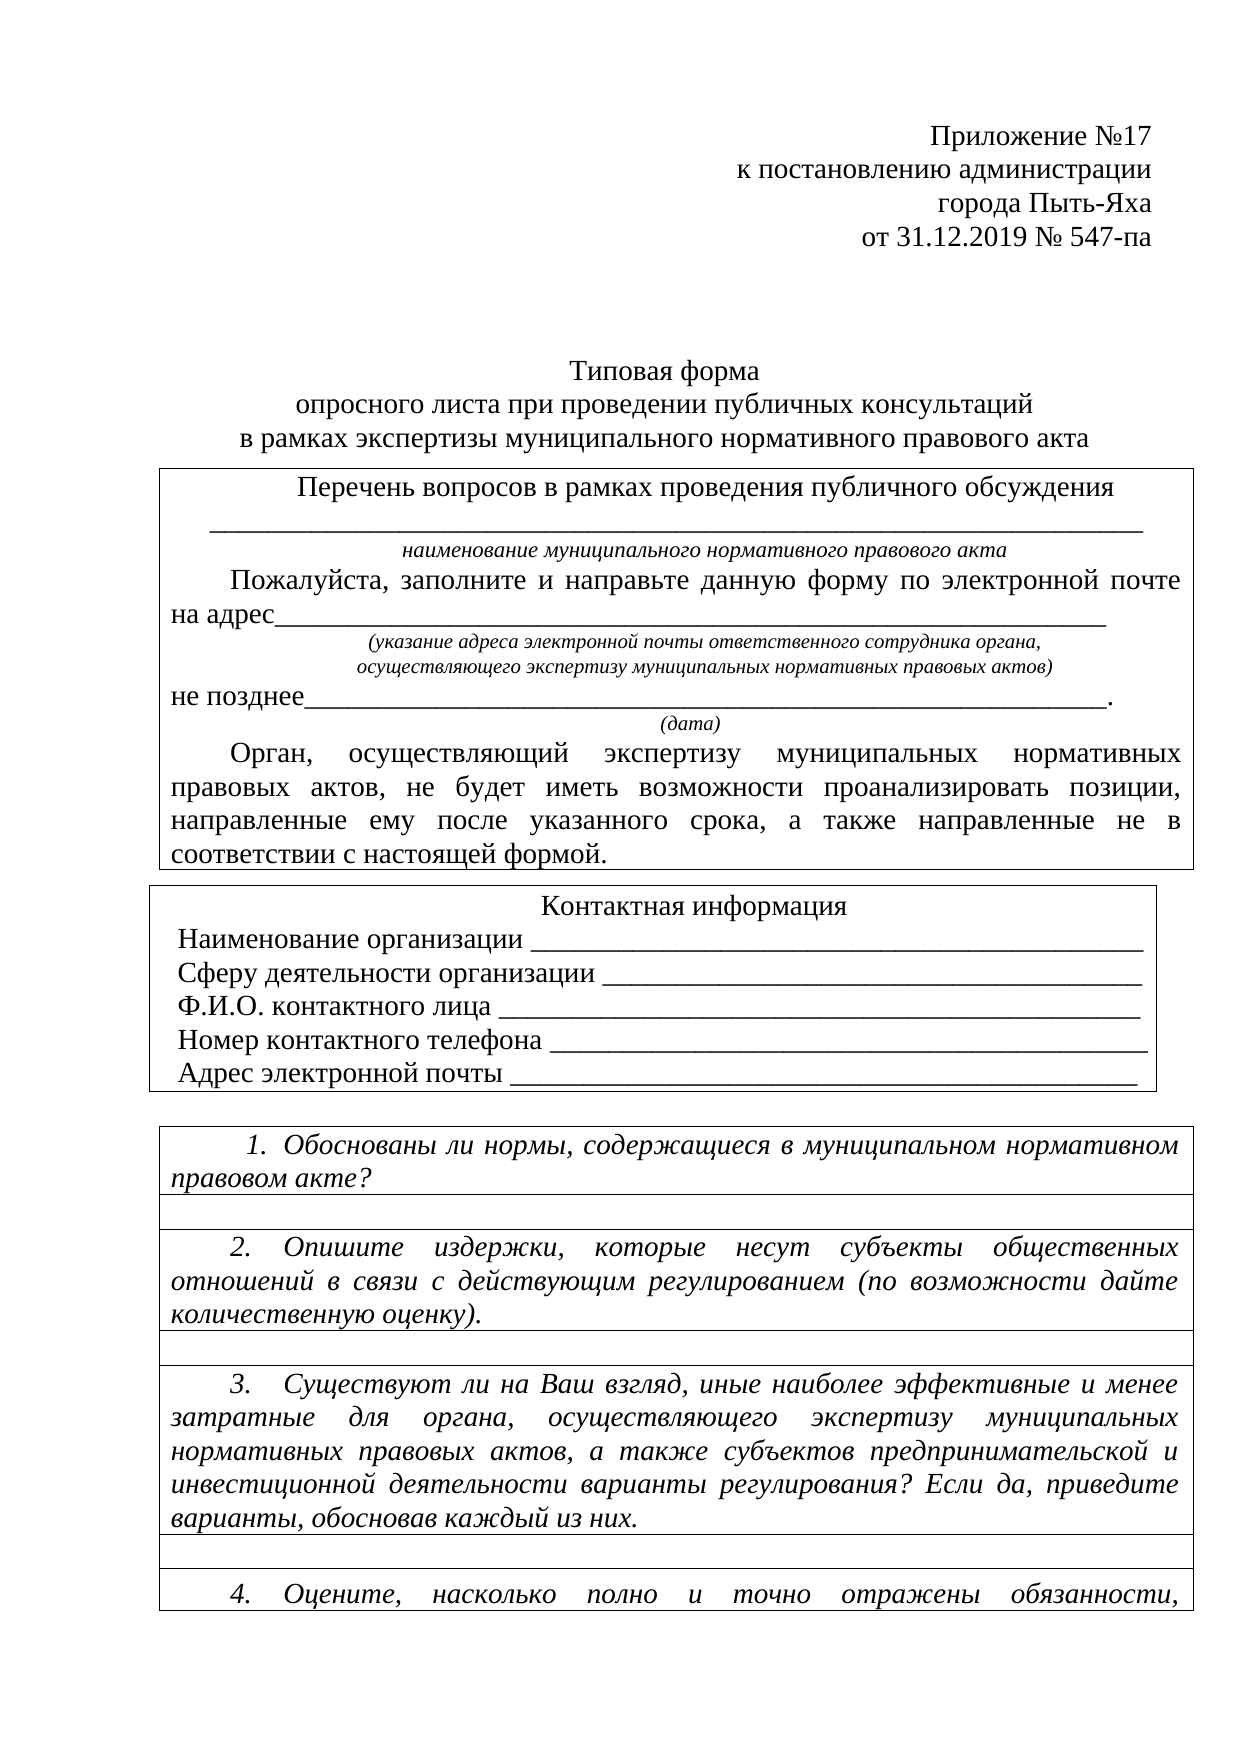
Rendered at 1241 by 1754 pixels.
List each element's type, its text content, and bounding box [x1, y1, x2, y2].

text города Пыть-Яха [177, 185, 1152, 219]
table_cell Существуют ли на Ваш взгляд, иные наиболее эффективные и менее затратные для органа, осуществляющего экспертизу муниципальных нормативных правовых актов, а также субъектов предпринимательской и инвестиционной деятельности варианты регулирования? Если да, приведите варианты, обосновав каждый из них. [160, 1366, 1193, 1533]
table_cell [160, 1195, 1193, 1228]
text от 31.12.2019 № 547-па [177, 219, 1152, 252]
text Приложение №17 [177, 118, 1152, 152]
table_cell [160, 1535, 1193, 1568]
table_header Обоснованы ли нормы, содержащиеся в муниципальном нормативном правовом акте? [160, 1127, 1193, 1194]
table_header Перечень вопросов в рамках проведения публичного обсуждения ________________________________________________________________ наименование муниципального нормативного правового акта Пожалуйста, заполните и направьте данную форму по электронной почте на адрес_________________________________________________________ (указание адреса электронной почты ответственного сотрудника органа, осуществляющего экспертизу муниципальных нормативных правовых актов) не позднее_______________________________________________________. (дата) Орган, осуществляющий экспертизу муниципальных нормативных правовых актов, не будет иметь возможности проанализировать позиции, направленные ему после указанного срока, а также направленные не в соответствии с настоящей формой. [160, 469, 1193, 869]
text Типовая форма [177, 353, 1152, 386]
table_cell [160, 1569, 1193, 1609]
text Контактная информация [150, 886, 1156, 921]
table_cell [160, 1331, 1193, 1365]
text Наименование организации __________________________________________ [177, 921, 1152, 955]
text Номер контактного телефона _________________________________________ [177, 1022, 1152, 1052]
text в рамках экспертизы муниципального нормативного правового акта [177, 420, 1152, 453]
text к постановлению администрации [177, 152, 1152, 185]
text Сферу деятельности организации _____________________________________ [177, 955, 1152, 988]
table_cell Опишите издержки, которые несут субъекты общественных отношений в связи с действующим регулированием (по возможности дайте количественную оценку). [160, 1230, 1193, 1330]
text опросного листа при проведении публичных консультаций [177, 386, 1152, 420]
text Ф.И.О. контактного лица ____________________________________________ [177, 988, 1152, 1022]
text Адрес электронной почты ___________________________________________ [150, 1052, 1156, 1091]
